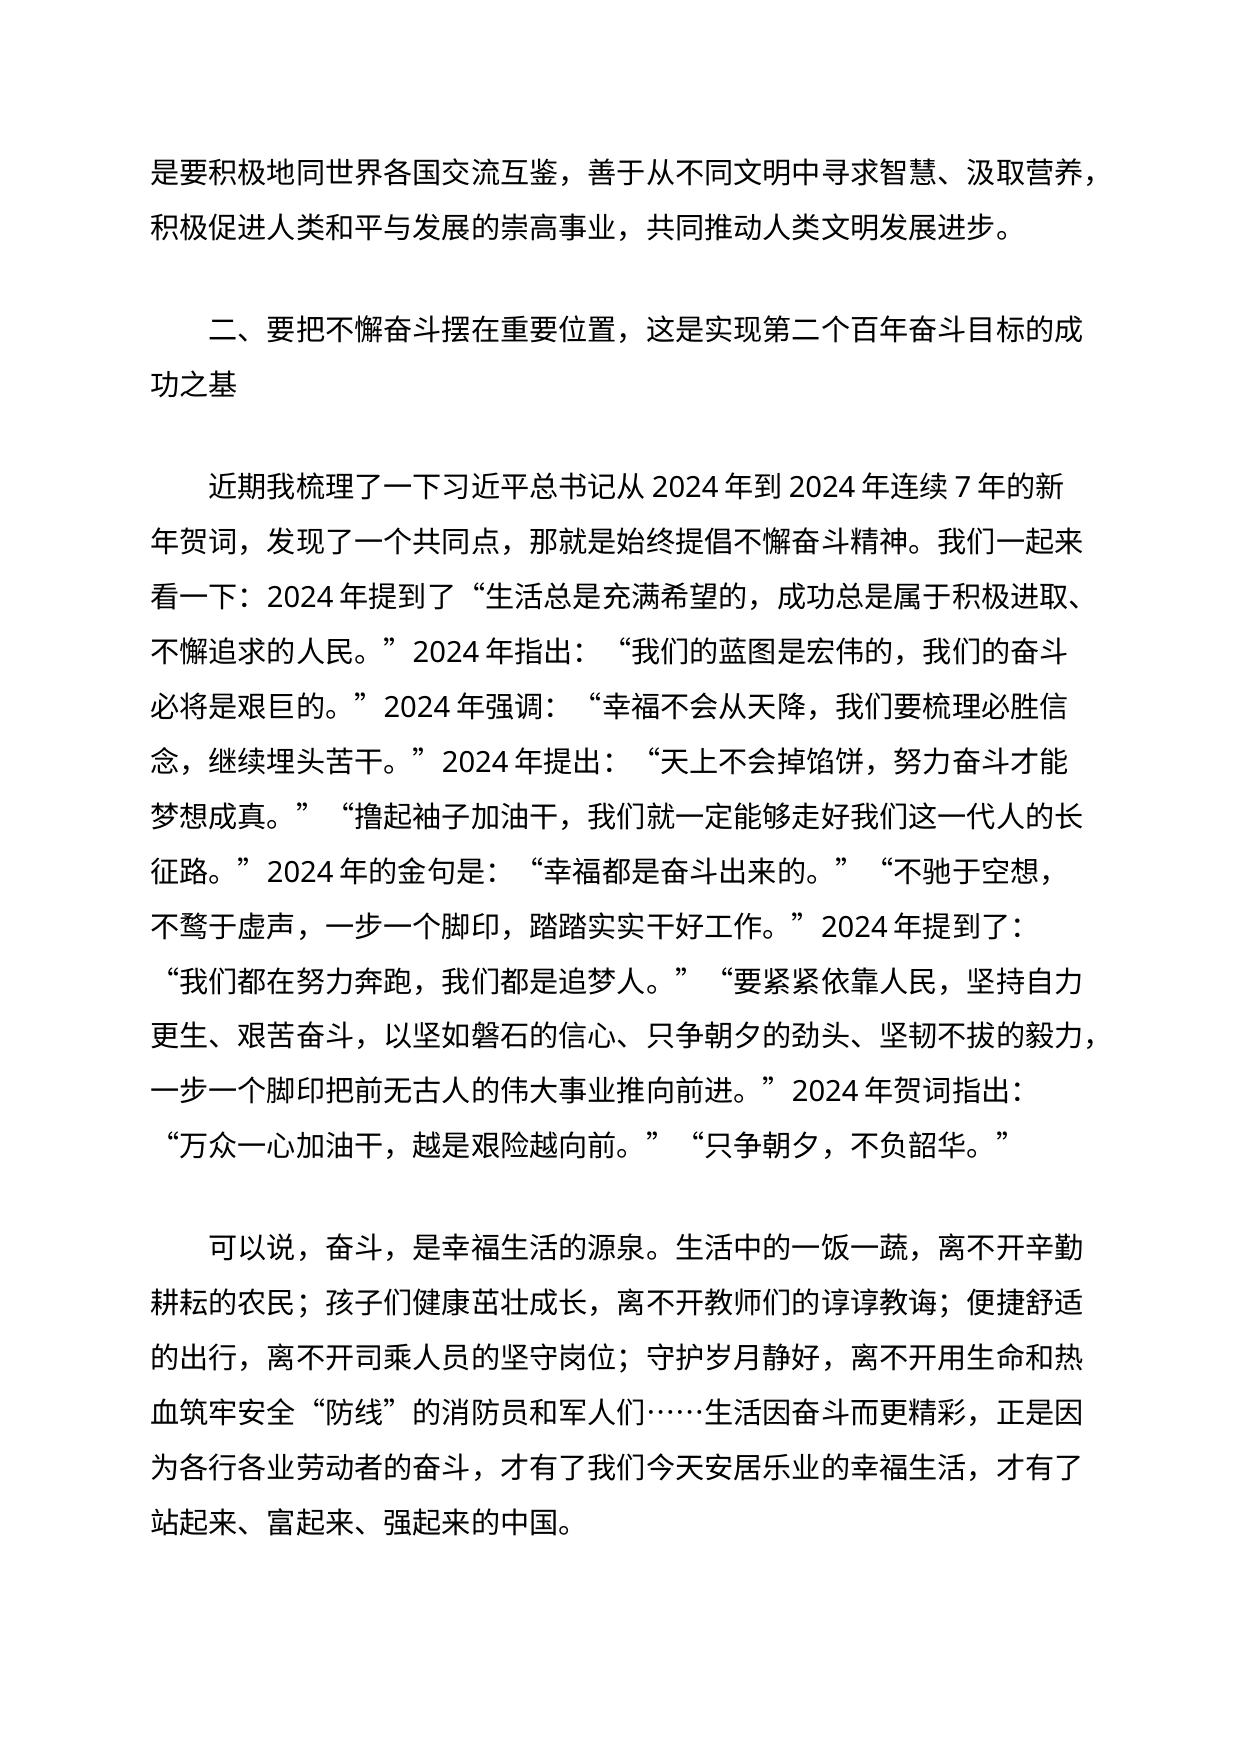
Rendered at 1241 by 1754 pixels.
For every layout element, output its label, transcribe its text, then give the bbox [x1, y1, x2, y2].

text 可以说，奋斗，是幸福生活的源泉。生活中的一饭一蔬，离不开辛勤耕耘的农民；孩子们健康茁壮成长，离不开教师们的谆谆教诲；便捷舒适的出行，离不开司乘人员的坚守岗位；守护岁月静好，离不开用生命和热血筑牢安全“防线”的消防员和军人们……生活因奋斗而更精彩，正是因为各行各业劳动者的奋斗，才有了我们今天安居乐业的幸福生活，才有了站起来、富起来、强起来的中国。 [150, 1225, 1090, 1541]
text 二、要把不懈奋斗摆在重要位置，这是实现第二个百年奋斗目标的成功之基 [150, 307, 1090, 404]
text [150, 150, 1090, 247]
text 近期我梳理了一下习近平总书记从2024年到2024年连续7年的新年贺词，发现了一个共同点，那就是始终提倡不懈奋斗精神。我们一起来看一下：2024年提到了“生活总是充满希望的，成功总是属于积极进取、不懈追求的人民。”2024年指出：“我们的蓝图是宏伟的，我们的奋斗必将是艰巨的。”2024年强调：“幸福不会从天降，我们要梳理必胜信念，继续埋头苦干。”2024年提出：“天上不会掉馅饼，努力奋斗才能梦想成真。”“撸起袖子加油干，我们就一定能够走好我们这一代人的长征路。”2024年的金句是：“幸福都是奋斗出来的。”“不驰于空想，不鹜于虚声，一步一个脚印，踏踏实实干好工作。”2024年提到了：“我们都在努力奔跑，我们都是追梦人。”“要紧紧依靠人民，坚持自力更生、艰苦奋斗，以坚如磐石的信心、只争朝夕的劲头、坚韧不拔的毅力，一步一个脚印把前无古人的伟大事业推向前进。”2024年贺词指出：“万众一心加油干，越是艰险越向前。”“只争朝夕，不负韶华。” [150, 463, 1090, 1165]
